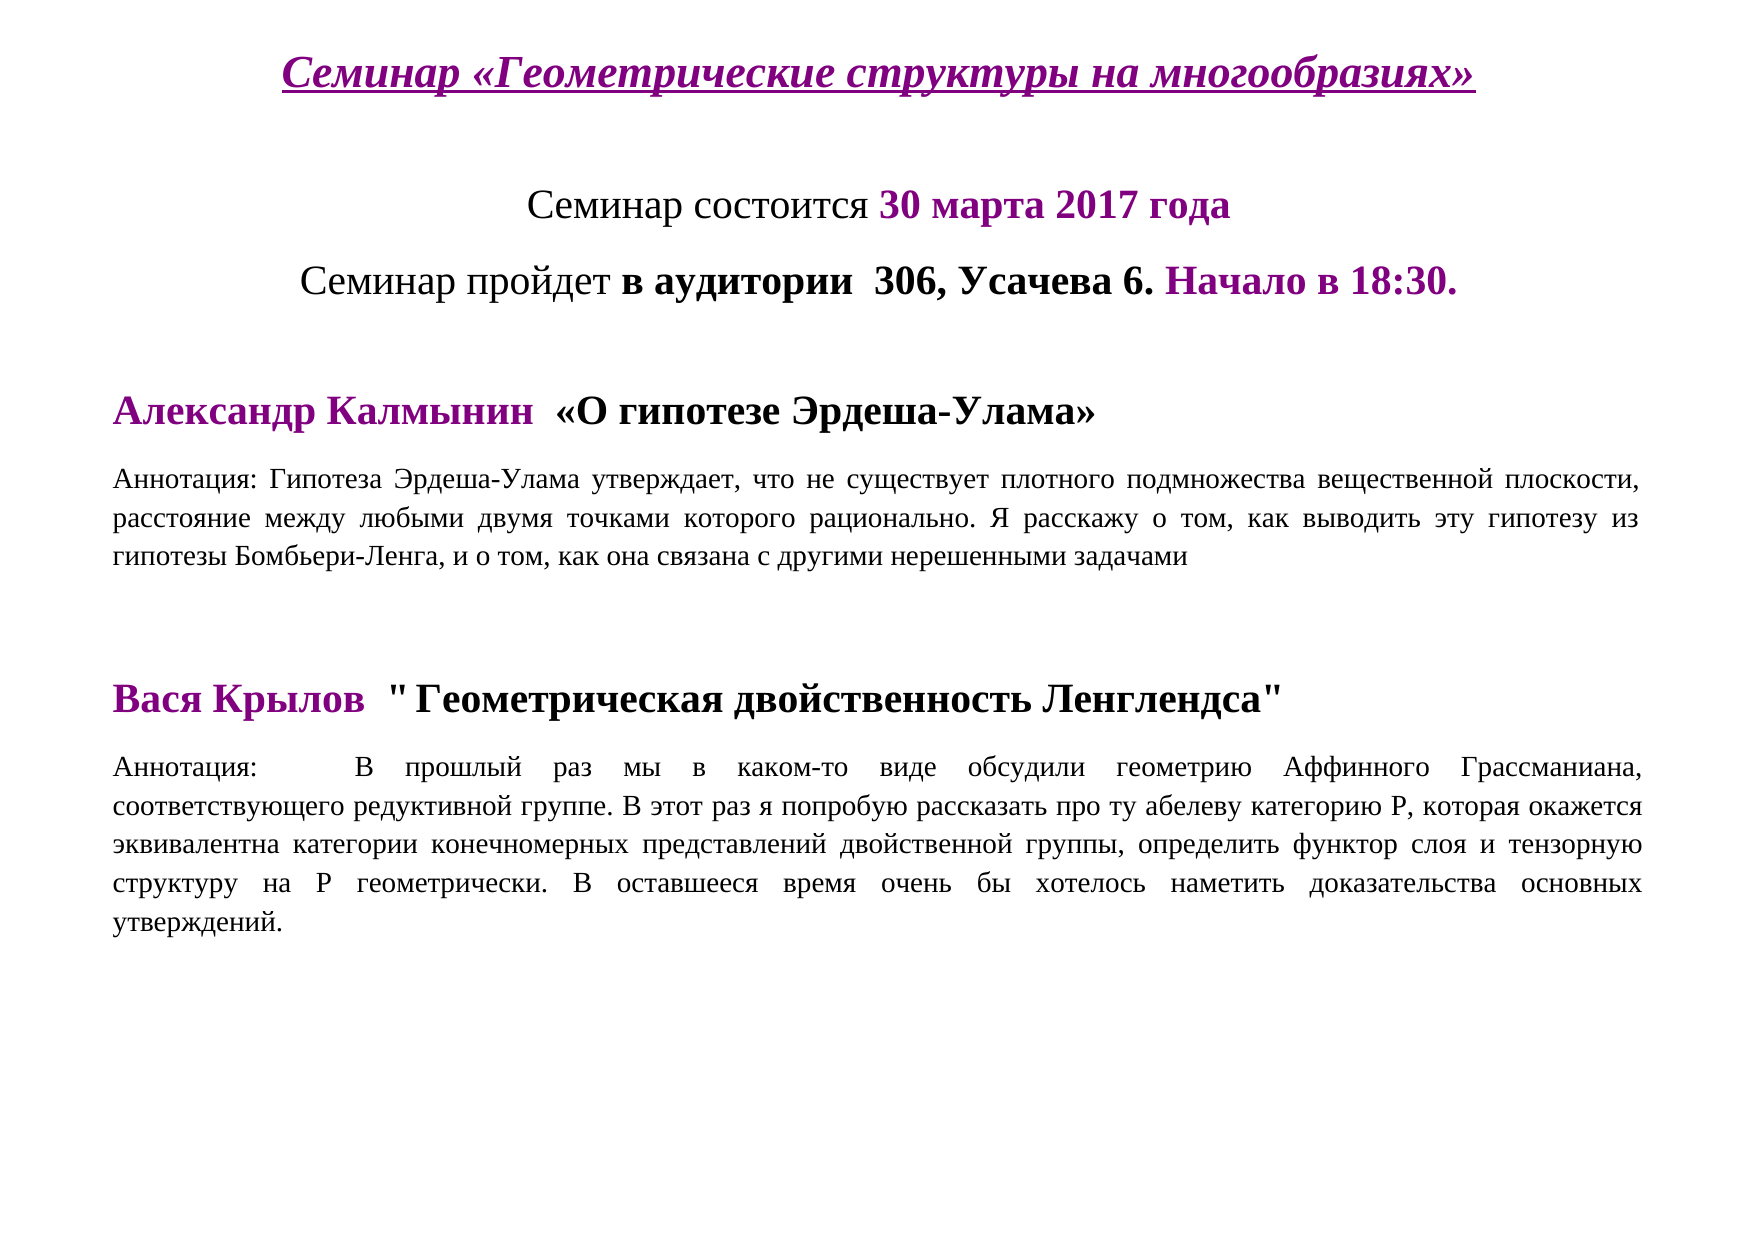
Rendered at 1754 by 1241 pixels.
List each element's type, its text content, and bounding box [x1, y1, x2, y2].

text Аннотация: Гипотеза Эрдеша-Улама утверждает, что не существует плотного подмножества вещественной плоскости, расстояние между любыми двумя точками которого рационально. Я расскажу о том, как выводить эту гипотезу из гипотезы Бомбьери-Ленга, и о том, как она связана с другими нерешенными задачами [112, 461, 1641, 572]
text Аннотация: В прошлый раз мы в каком-то виде обсудили геометрию Аффинного Грассманиана, соответствующего редуктивной группе. В этот раз я попробую рассказать про ту абелеву категорию P, которая окажется эквивалентна категории конечномерных представлений двойственной группы, определить функтор слоя и тензорную структуру на P геометрически. В оставшееся время очень бы хотелось наметить доказательства основных утверждений. [112, 749, 1644, 937]
text Семинар состоится 30 марта 2017 года [112, 179, 1644, 227]
text Семинар «Геометрические структуры на многообразиях» [112, 44, 1644, 97]
text Вася Крылов " Геометрическая двойственность Ленглендса" [112, 674, 1644, 722]
text Семинар пройдет в аудитории 306, Усачева 6. Начало в 18:30. [112, 256, 1644, 303]
text Александр Калмынин «О гипотезе Эрдеша-Улама» [112, 385, 1644, 433]
